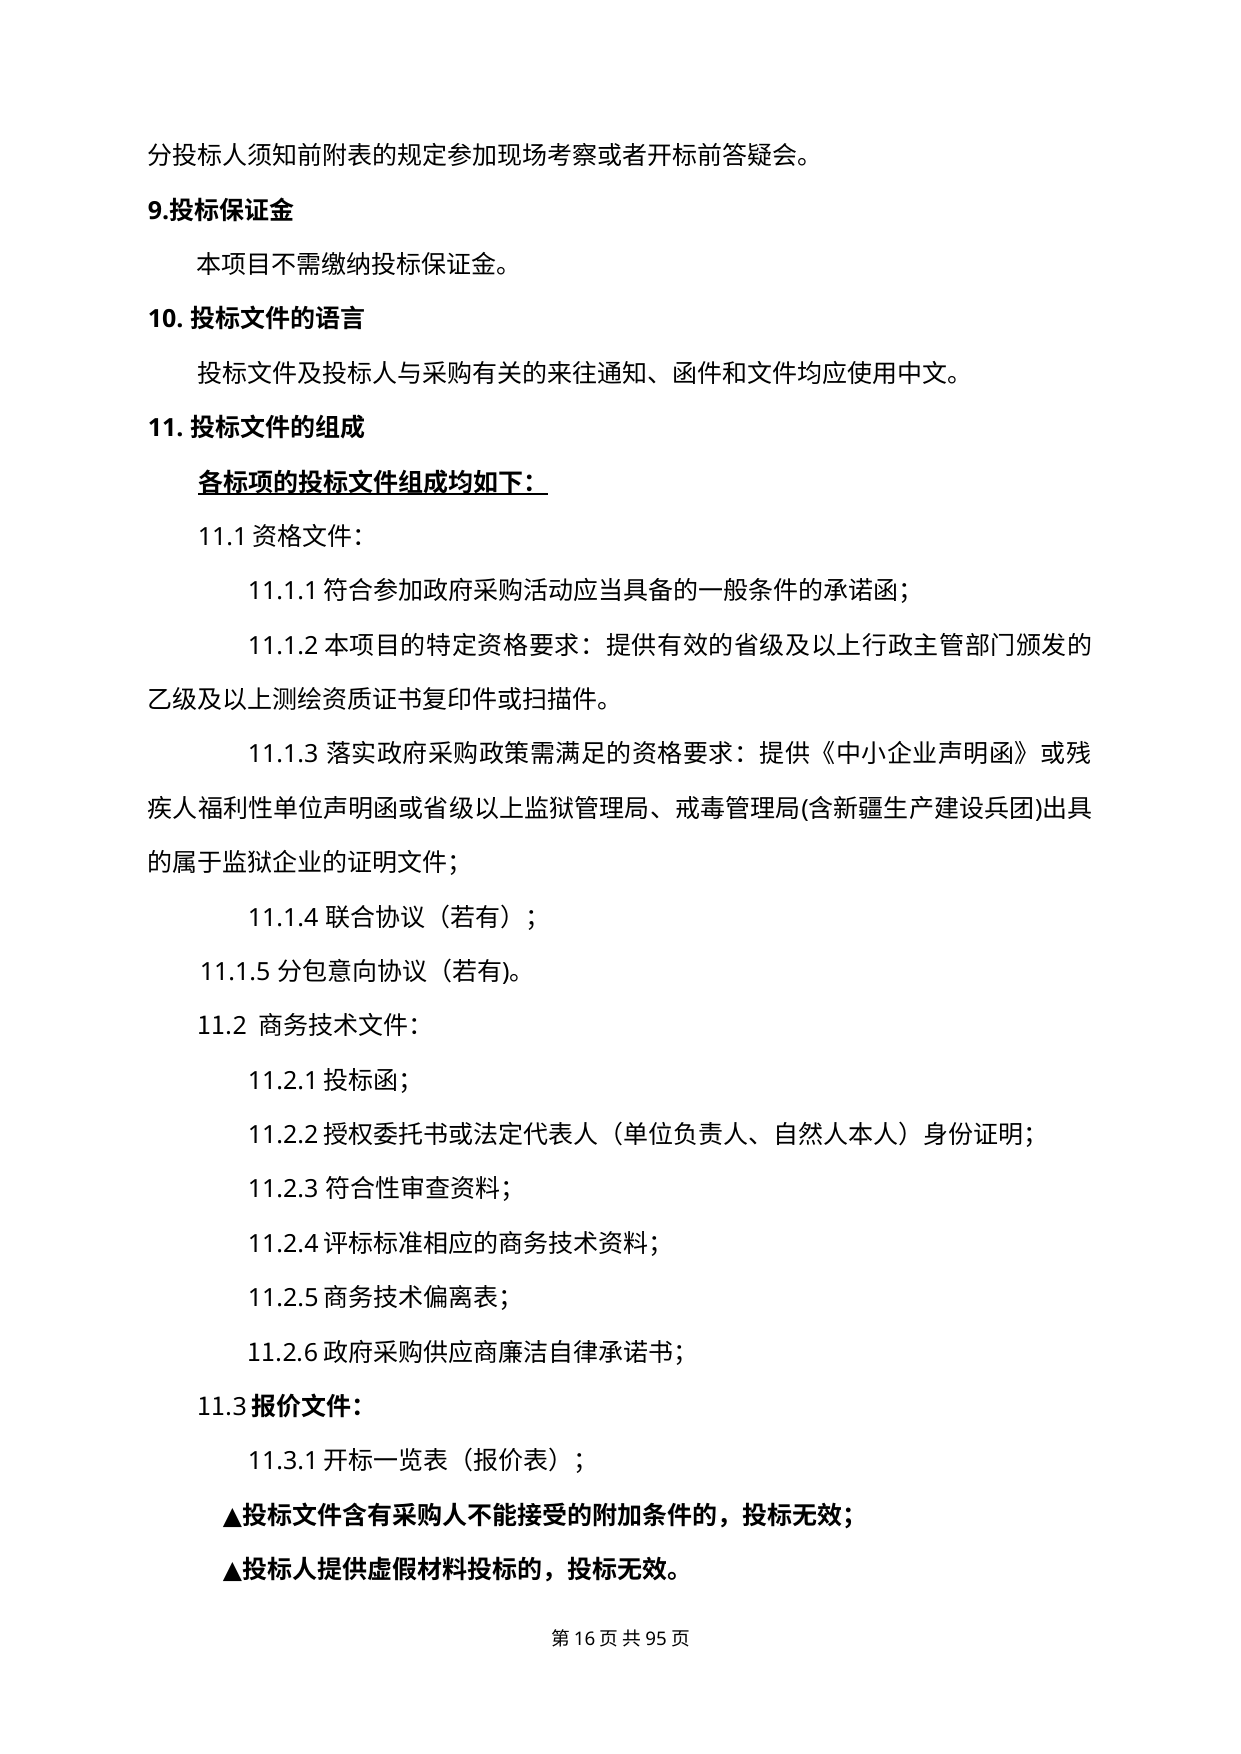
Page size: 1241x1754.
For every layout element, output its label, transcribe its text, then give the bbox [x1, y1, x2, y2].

text 11.1.4 联合协议（若有）； [148, 897, 1092, 933]
text 11.1资格文件： [148, 516, 1092, 553]
text 11.1.3 落实政府采购政策需满足的资格要求：提供《中小企业声明函》或残疾人福利性单位声明函或省级以上监狱管理局、戒毒管理局(含新疆生产建设兵团)出具的属于监狱企业的证明文件； [148, 734, 1092, 879]
text 11.2.5商务技术偏离表； [148, 1278, 1092, 1314]
text 本项目不需缴纳投标保证金。 [148, 244, 1092, 281]
text 11.3.1开标一览表（报价表）； [148, 1441, 1092, 1477]
text 11.2 商务技术文件： [148, 1006, 1092, 1042]
text 11.3报价文件： [148, 1386, 1092, 1423]
text 投标文件及投标人与采购有关的来往通知、函件和文件均应使用中文。 [148, 353, 1092, 389]
text ▲投标文件含有采购人不能接受的附加条件的，投标无效； [148, 1495, 1092, 1531]
text 11.1.1符合参加政府采购活动应当具备的一般条件的承诺函； [148, 571, 1092, 607]
text 各标项的投标文件组成均如下： [148, 462, 1092, 498]
text 11.2.3 符合性审查资料； [148, 1169, 1092, 1205]
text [148, 136, 1092, 172]
text 11.2.1投标函； [148, 1060, 1092, 1096]
subtitle 11.1.5 分包意向协议（若有)。 [148, 951, 1092, 988]
text ▲投标人提供虚假材料投标的，投标无效。 [148, 1549, 1092, 1586]
text 10. 投标文件的语言 [148, 299, 1092, 335]
text 11.2.2授权委托书或法定代表人（单位负责人、自然人本人）身份证明； [148, 1114, 1092, 1151]
text 11.2.6政府采购供应商廉洁自律承诺书； [148, 1332, 1092, 1368]
text 9.投标保证金 [148, 190, 1092, 226]
text 11.2.4评标标准相应的商务技术资料； [148, 1223, 1092, 1259]
list 投标文件的组成 [148, 408, 1092, 444]
text 11.1.2本项目的特定资格要求：提供有效的省级及以上行政主管部门颁发的乙级及以上测绘资质证书复印件或扫描件。 [148, 625, 1092, 716]
